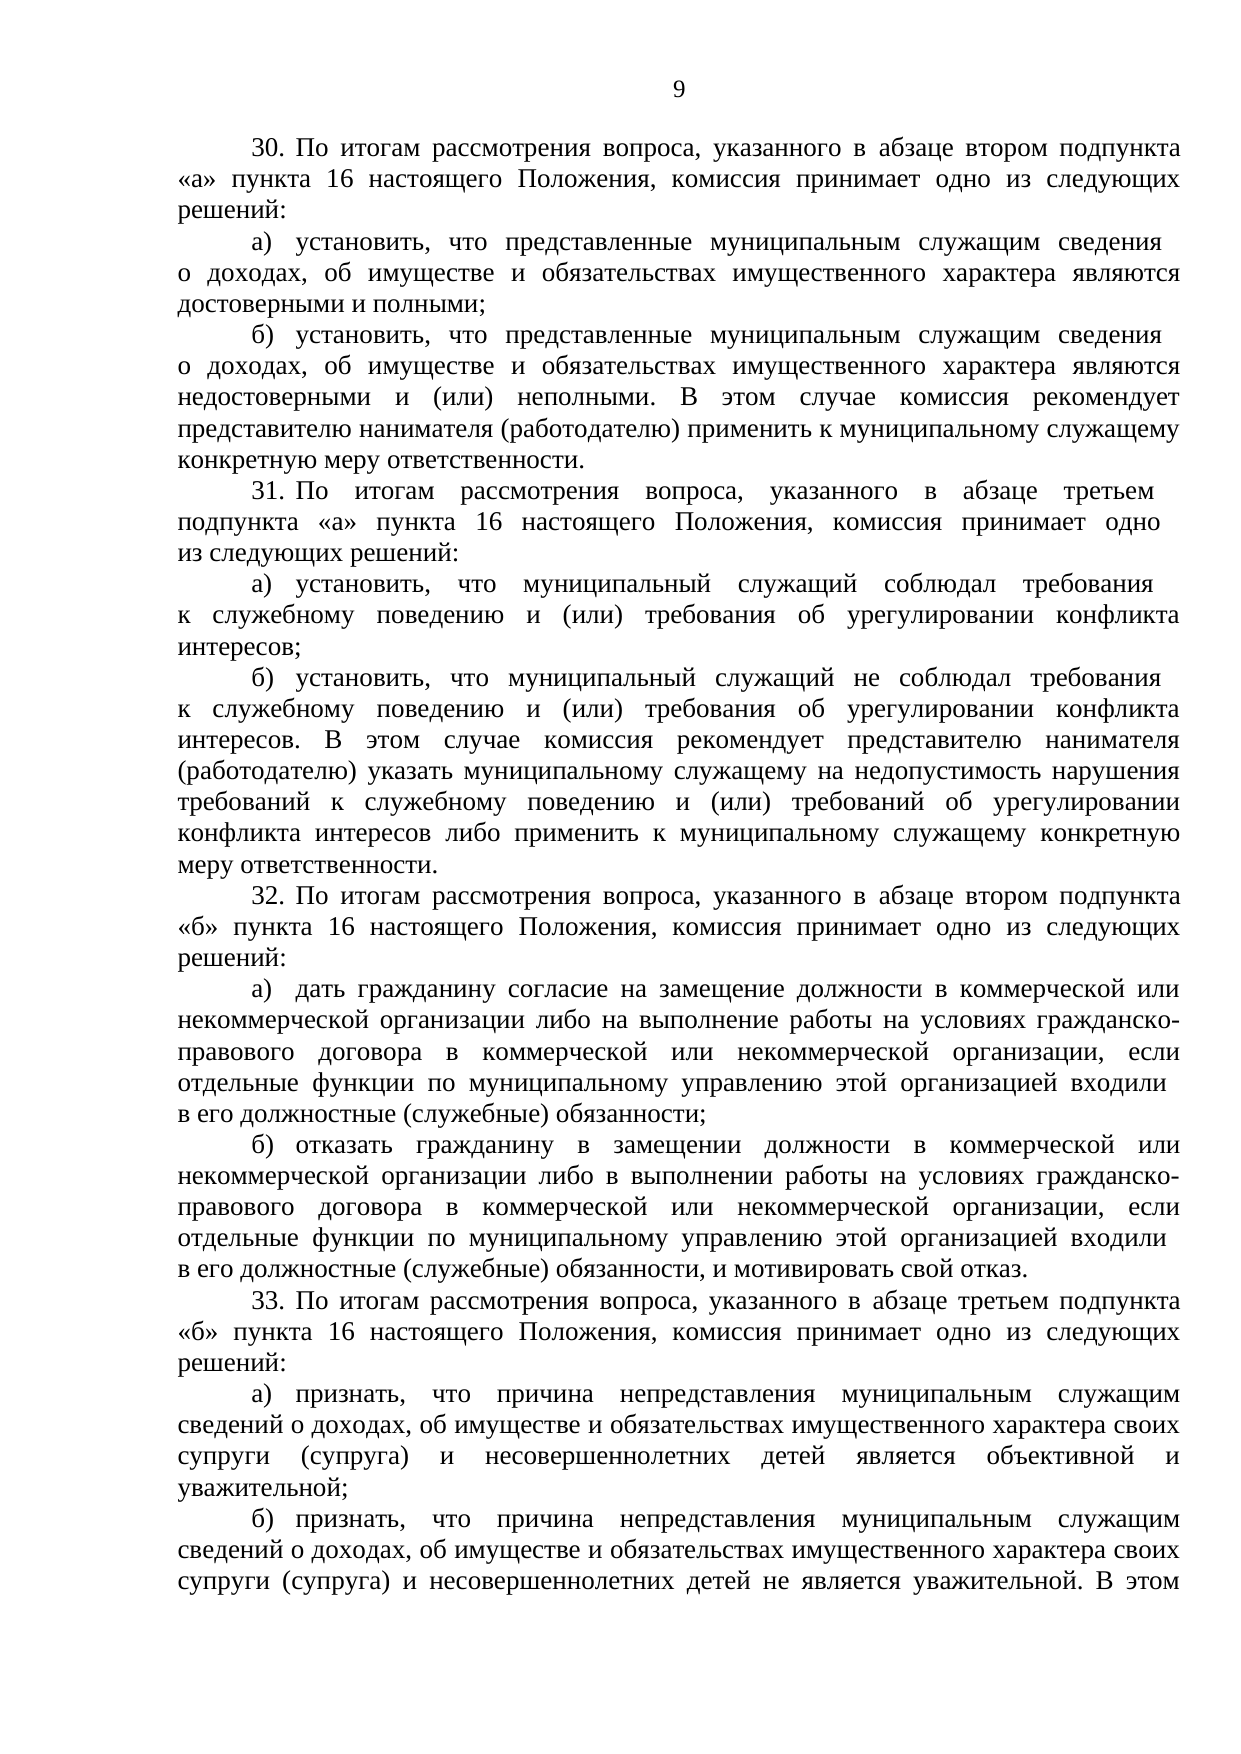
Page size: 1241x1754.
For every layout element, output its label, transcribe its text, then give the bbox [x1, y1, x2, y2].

list установить, что муниципальный служащий не соблюдал требования к служебному поведению и (или) требования об урегулировании конфликта интересов. В этом случае комиссия рекомендует представителю нанимателя (работодателю) указать муниципальному служащему на недопустимость нарушения требований к служебному поведению и (или) требований об урегулировании конфликта интересов либо применить к муниципальному служащему конкретную меру ответственности. [177, 661, 1181, 879]
list признать, что причина непредставления муниципальным служащим сведений о доходах, об имуществе и обязательствах имущественного характера своих супруги (супруга) и несовершеннолетних детей является объективной и уважительной; [177, 1377, 1181, 1502]
list дать гражданину согласие на замещение должности в коммерческой или некоммерческой организации либо на выполнение работы на условиях гражданско-правового договора в коммерческой или некоммерческой организации, если отдельные функции по муниципальному управлению этой организацией входили в его должностные (служебные) обязанности; [177, 972, 1181, 1128]
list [177, 1502, 1181, 1595]
list установить, что муниципальный служащий соблюдал требования к служебному поведению и (или) требования об урегулировании конфликта интересов; [177, 567, 1181, 661]
list отказать гражданину в замещении должности в коммерческой или некоммерческой организации либо в выполнении работы на условиях гражданско-правового договора в коммерческой или некоммерческой организации, если отдельные функции по муниципальному управлению этой организацией входили в его должностные (служебные) обязанности, и мотивировать свой отказ. [177, 1128, 1181, 1284]
list По итогам рассмотрения вопроса, указанного в абзаце втором подпункта «б» пункта 16 настоящего Положения, комиссия принимает одно из следующих решений: [177, 879, 1181, 972]
list установить, что представленные муниципальным служащим сведения о доходах, об имуществе и обязательствах имущественного характера являются достоверными и полными; [177, 225, 1181, 318]
list По итогам рассмотрения вопроса, указанного в абзаце втором подпункта «а» пункта 16 настоящего Положения, комиссия принимает одно из следующих решений: [177, 131, 1181, 225]
list установить, что представленные муниципальным служащим сведения о доходах, об имуществе и обязательствах имущественного характера являются недостоверными и (или) неполными. В этом случае комиссия рекомендует представителю нанимателя (работодателю) применить к муниципальному служащему конкретную меру ответственности. [177, 318, 1181, 474]
list По итогам рассмотрения вопроса, указанного в абзаце третьем подпункта «а» пункта 16 настоящего Положения, комиссия принимает одно из следующих решений: [177, 474, 1181, 567]
list По итогам рассмотрения вопроса, указанного в абзаце третьем подпункта «б» пункта 16 настоящего Положения, комиссия принимает одно из следующих решений: [177, 1284, 1181, 1377]
